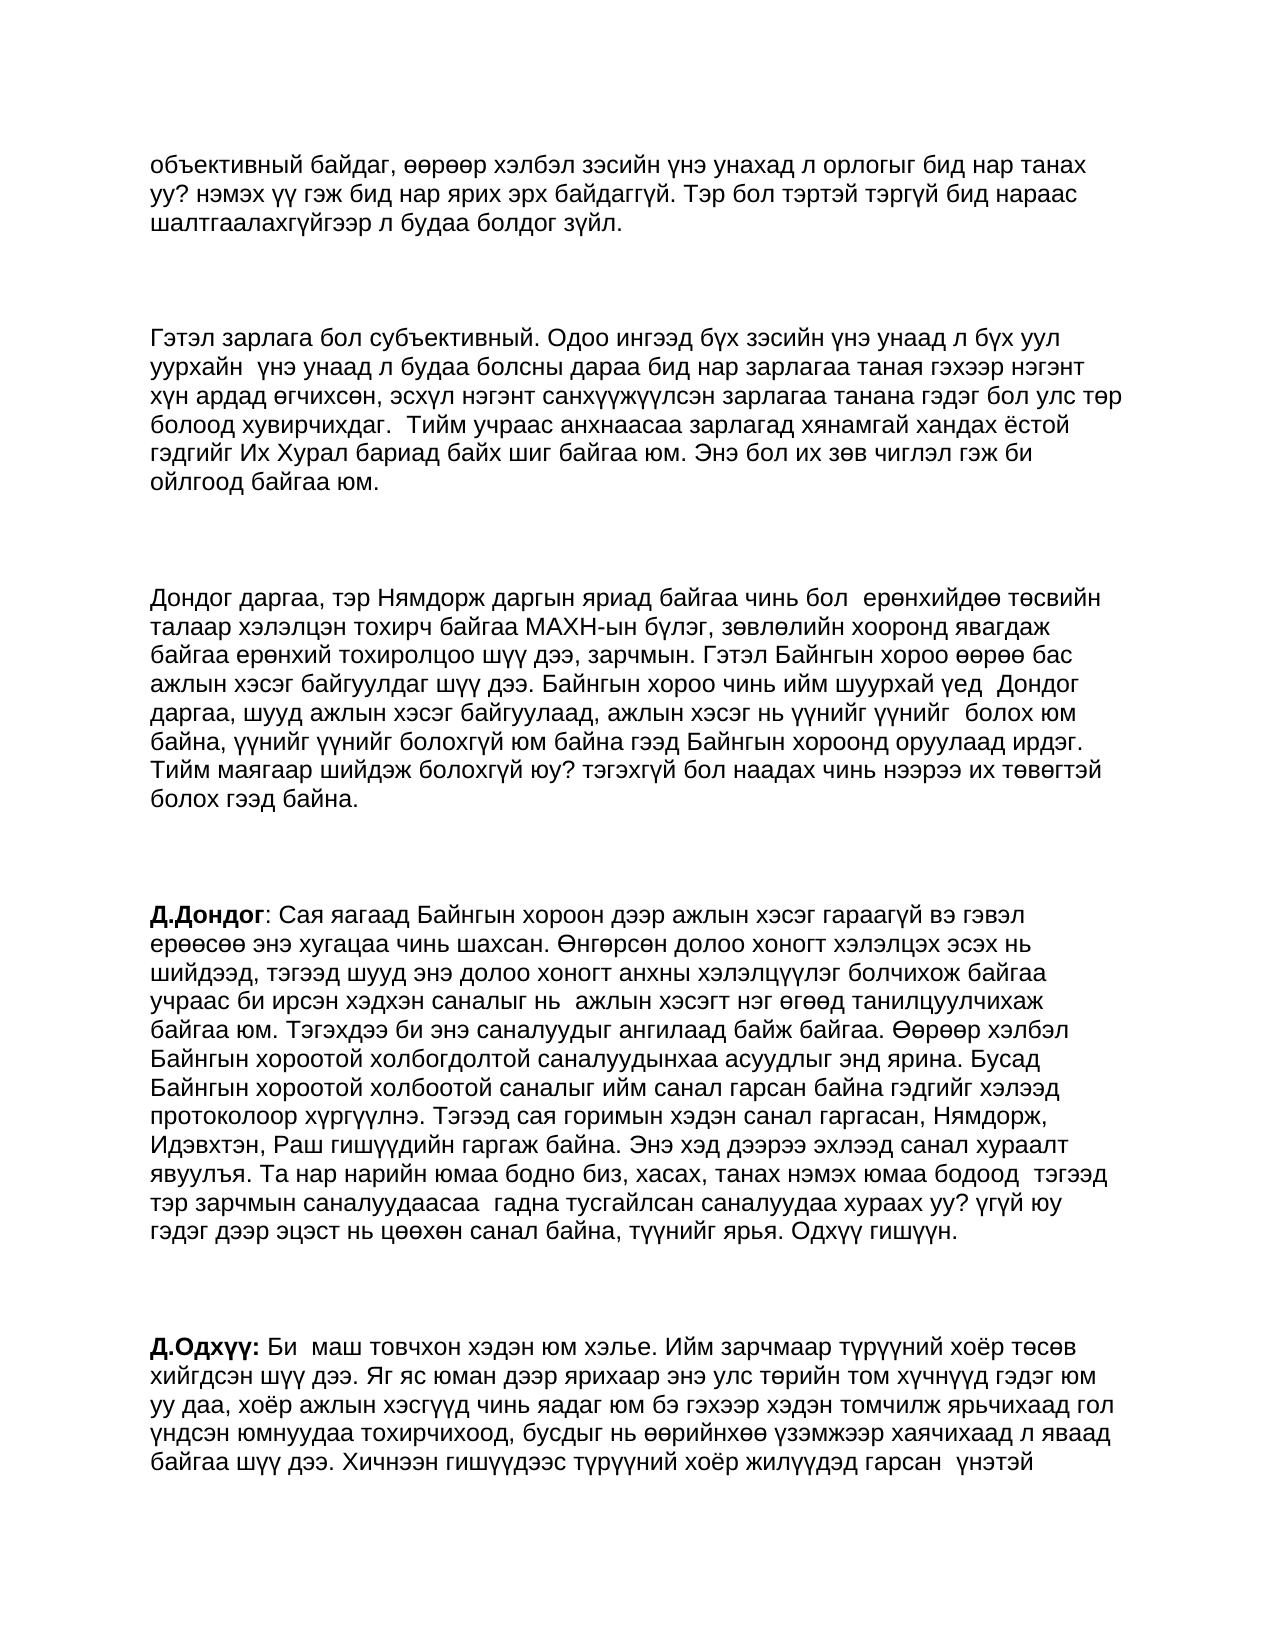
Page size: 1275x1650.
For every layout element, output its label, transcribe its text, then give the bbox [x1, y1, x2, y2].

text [150, 150, 1125, 236]
text Дондог даргаа, тэр Нямдорж даргын яриад байгаа чинь бол ерөнхийдөө төсвийн талаар хэлэлцэн тохирч байгаа МАХН-ын бүлэг, зөвлөлийн хооронд явагдаж байгаа ерөнхий тохиролцоо шүү дээ, зарчмын. Гэтэл Байнгын хороо өөрөө бас ажлын хэсэг байгуулдаг шүү дээ. Байнгын хороо чинь ийм шуурхай үед Дондог даргаа, шууд ажлын хэсэг байгуулаад, ажлын хэсэг нь үүнийг үүнийг болох юм байна, үүнийг үүнийг болохгүй юм байна гээд Байнгын хороонд оруулаад ирдэг. Тийм маягаар шийдэж болохгүй юу? тэгэхгүй бол наадах чинь нээрээ их төвөгтэй болох гээд байна. [150, 583, 1125, 813]
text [150, 1332, 1125, 1476]
text Д.Дондог: Сая яагаад Байнгын хороон дээр ажлын хэсэг гараагүй вэ гэвэл ерөөсөө энэ хугацаа чинь шахсан. Өнгөрсөн долоо хоногт хэлэлцэх эсэх нь шийдээд, тэгээд шууд энэ долоо хоногт анхны хэлэлцүүлэг болчихож байгаа учраас би ирсэн хэдхэн саналыг нь ажлын хэсэгт нэг өгөөд танилцуулчихаж байгаа юм. Тэгэхдээ би энэ саналуудыг ангилаад байж байгаа. Өөрөөр хэлбэл Байнгын хороотой холбогдолтой саналуудынхаа асуудлыг энд ярина. Бусад Байнгын хороотой холбоотой саналыг ийм санал гарсан байна гэдгийг хэлээд протоколоор хүргүүлнэ. Тэгээд сая горимын хэдэн санал гаргасан, Нямдорж, Идэвхтэн, Раш гишүүдийн гаргаж байна. Энэ хэд дээрээ эхлээд санал хураалт явуулъя. Та нар нарийн юмаа бодно биз, хасах, танах нэмэх юмаа бодоод тэгээд тэр зарчмын саналуудаасаа гадна тусгайлсан саналуудаа хураах уу? үгүй юу гэдэг дээр эцэст нь цөөхөн санал байна, түүнийг ярья. Одхүү гишүүн. [150, 900, 1125, 1245]
text Гэтэл зарлага бол субъективный. Одоо ингээд бүх зэсийн үнэ унаад л бүх уул уурхайн үнэ унаад л будаа болсны дараа бид нар зарлагаа таная гэхээр нэгэнт хүн ардад өгчихсөн, эсхүл нэгэнт санхүүжүүлсэн зарлагаа танана гэдэг бол улс төр болоод хувирчихдаг. Тийм учраас анхнаасаа зарлагад хянамгай хандах ёстой гэдгийг Их Хурал бариад байх шиг байгаа юм. Энэ бол их зөв чиглэл гэж би ойлгоод байгаа юм. [150, 323, 1125, 496]
